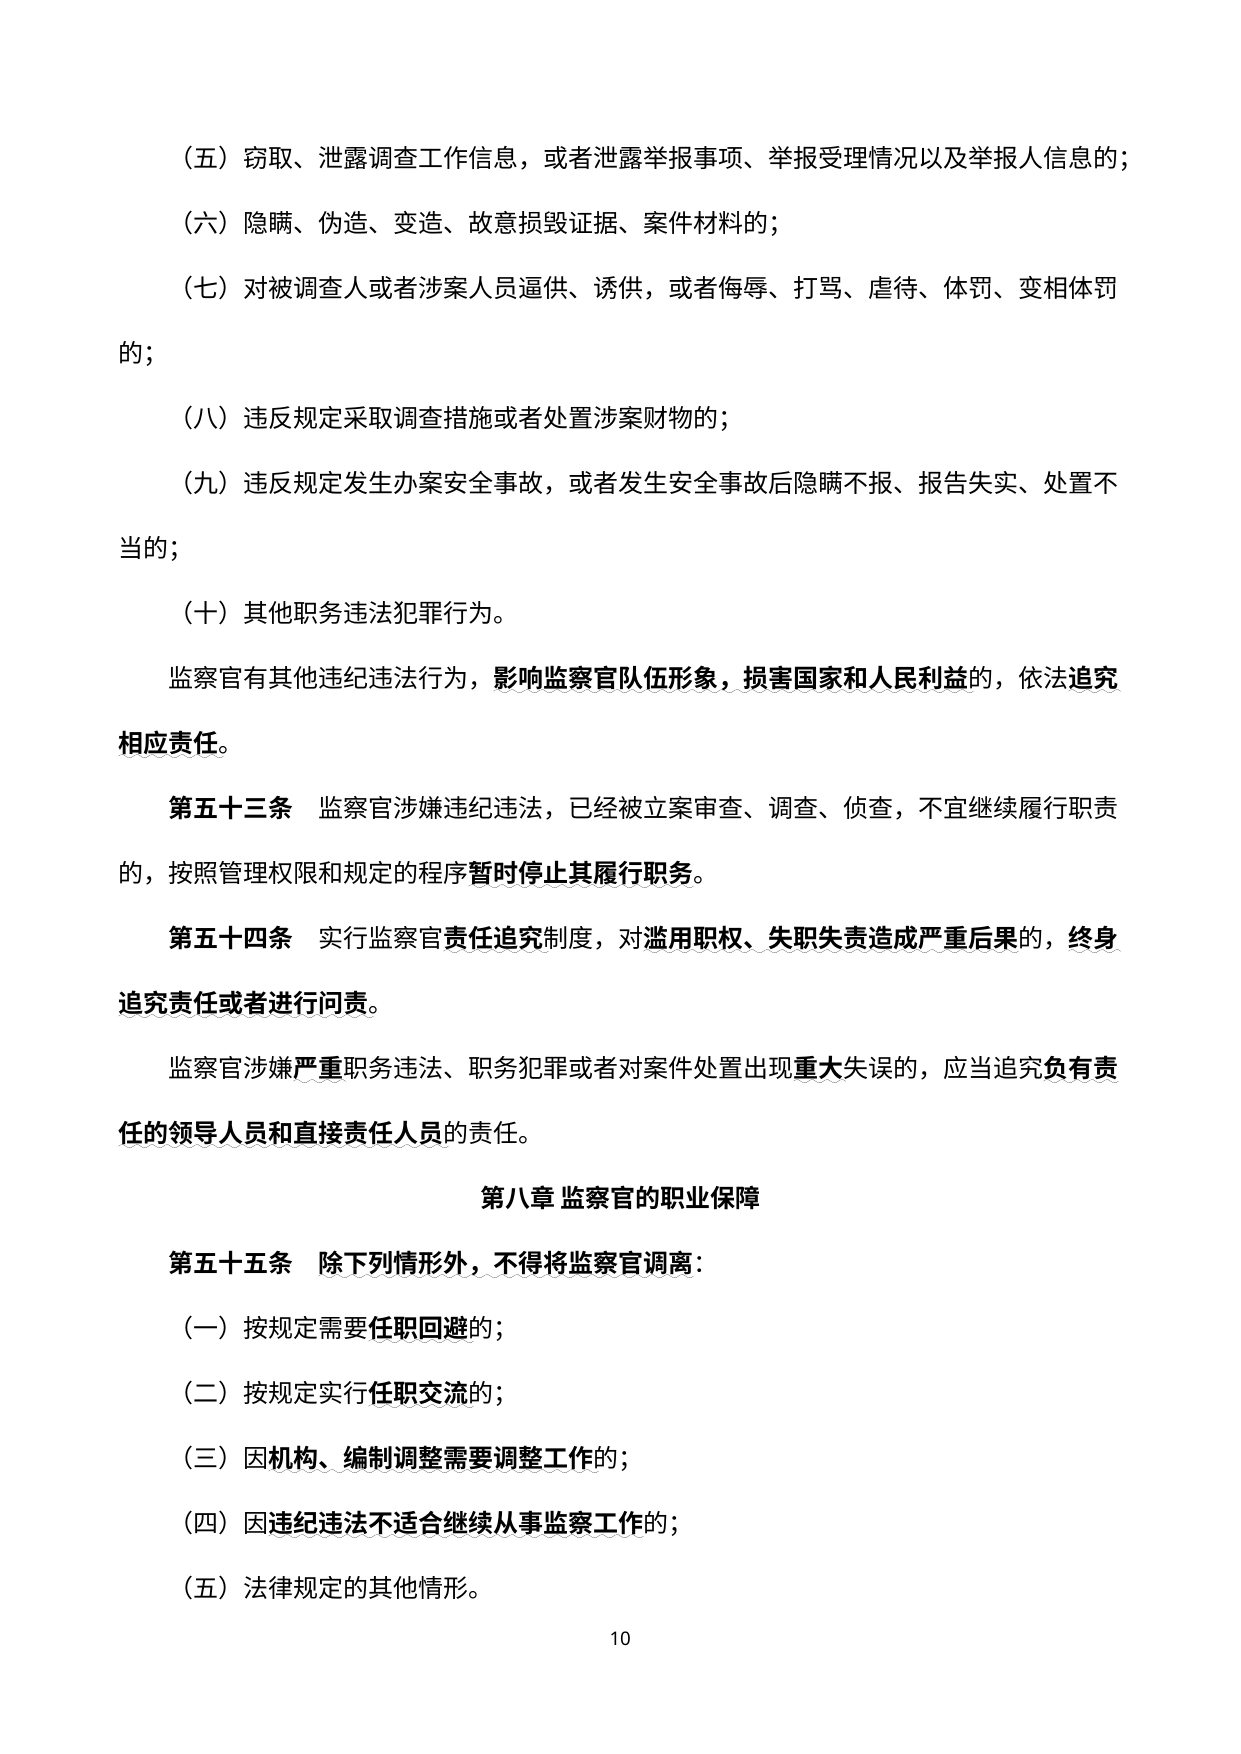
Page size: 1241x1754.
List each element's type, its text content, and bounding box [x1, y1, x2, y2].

text 监察官有其他违纪违法行为，影响监察官队伍形象，损害国家和人民利益的，依法追究相应责任。 [118, 644, 1122, 774]
text （七）对被调查人或者涉案人员逼供、诱供，或者侮辱、打骂、虐待、体罚、变相体罚的； [118, 254, 1122, 384]
text （八）违反规定采取调查措施或者处置涉案财物的； [118, 384, 1122, 449]
text 第五十三条 监察官涉嫌违纪违法，已经被立案审查、调查、侦查，不宜继续履行职责的，按照管理权限和规定的程序暂时停止其履行职务。 [118, 774, 1122, 904]
text 第五十五条 除下列情形外，不得将监察官调离： [118, 1229, 1122, 1294]
text 监察官涉嫌严重职务违法、职务犯罪或者对案件处置出现重大失误的，应当追究负有责任的领导人员和直接责任人员的责任。 [118, 1034, 1122, 1164]
text （九）违反规定发生办案安全事故，或者发生安全事故后隐瞒不报、报告失实、处置不当的； [118, 449, 1122, 579]
text 第五十四条 实行监察官责任追究制度，对滥用职权、失职失责造成严重后果的，终身追究责任或者进行问责。 [118, 904, 1122, 1034]
text （六）隐瞒、伪造、变造、故意损毁证据、案件材料的； [118, 189, 1122, 254]
text （一）按规定需要任职回避的； [118, 1294, 1122, 1359]
text （五）法律规定的其他情形。 [118, 1554, 1122, 1619]
text 第八章 监察官的职业保障 [118, 1164, 1122, 1229]
text （二）按规定实行任职交流的； [118, 1359, 1122, 1424]
text （四）因违纪违法不适合继续从事监察工作的； [118, 1489, 1122, 1554]
text （十）其他职务违法犯罪行为。 [118, 579, 1122, 644]
text （三）因机构、编制调整需要调整工作的； [118, 1424, 1122, 1489]
text （五）窃取、泄露调查工作信息，或者泄露举报事项、举报受理情况以及举报人信息的； [118, 124, 1122, 189]
